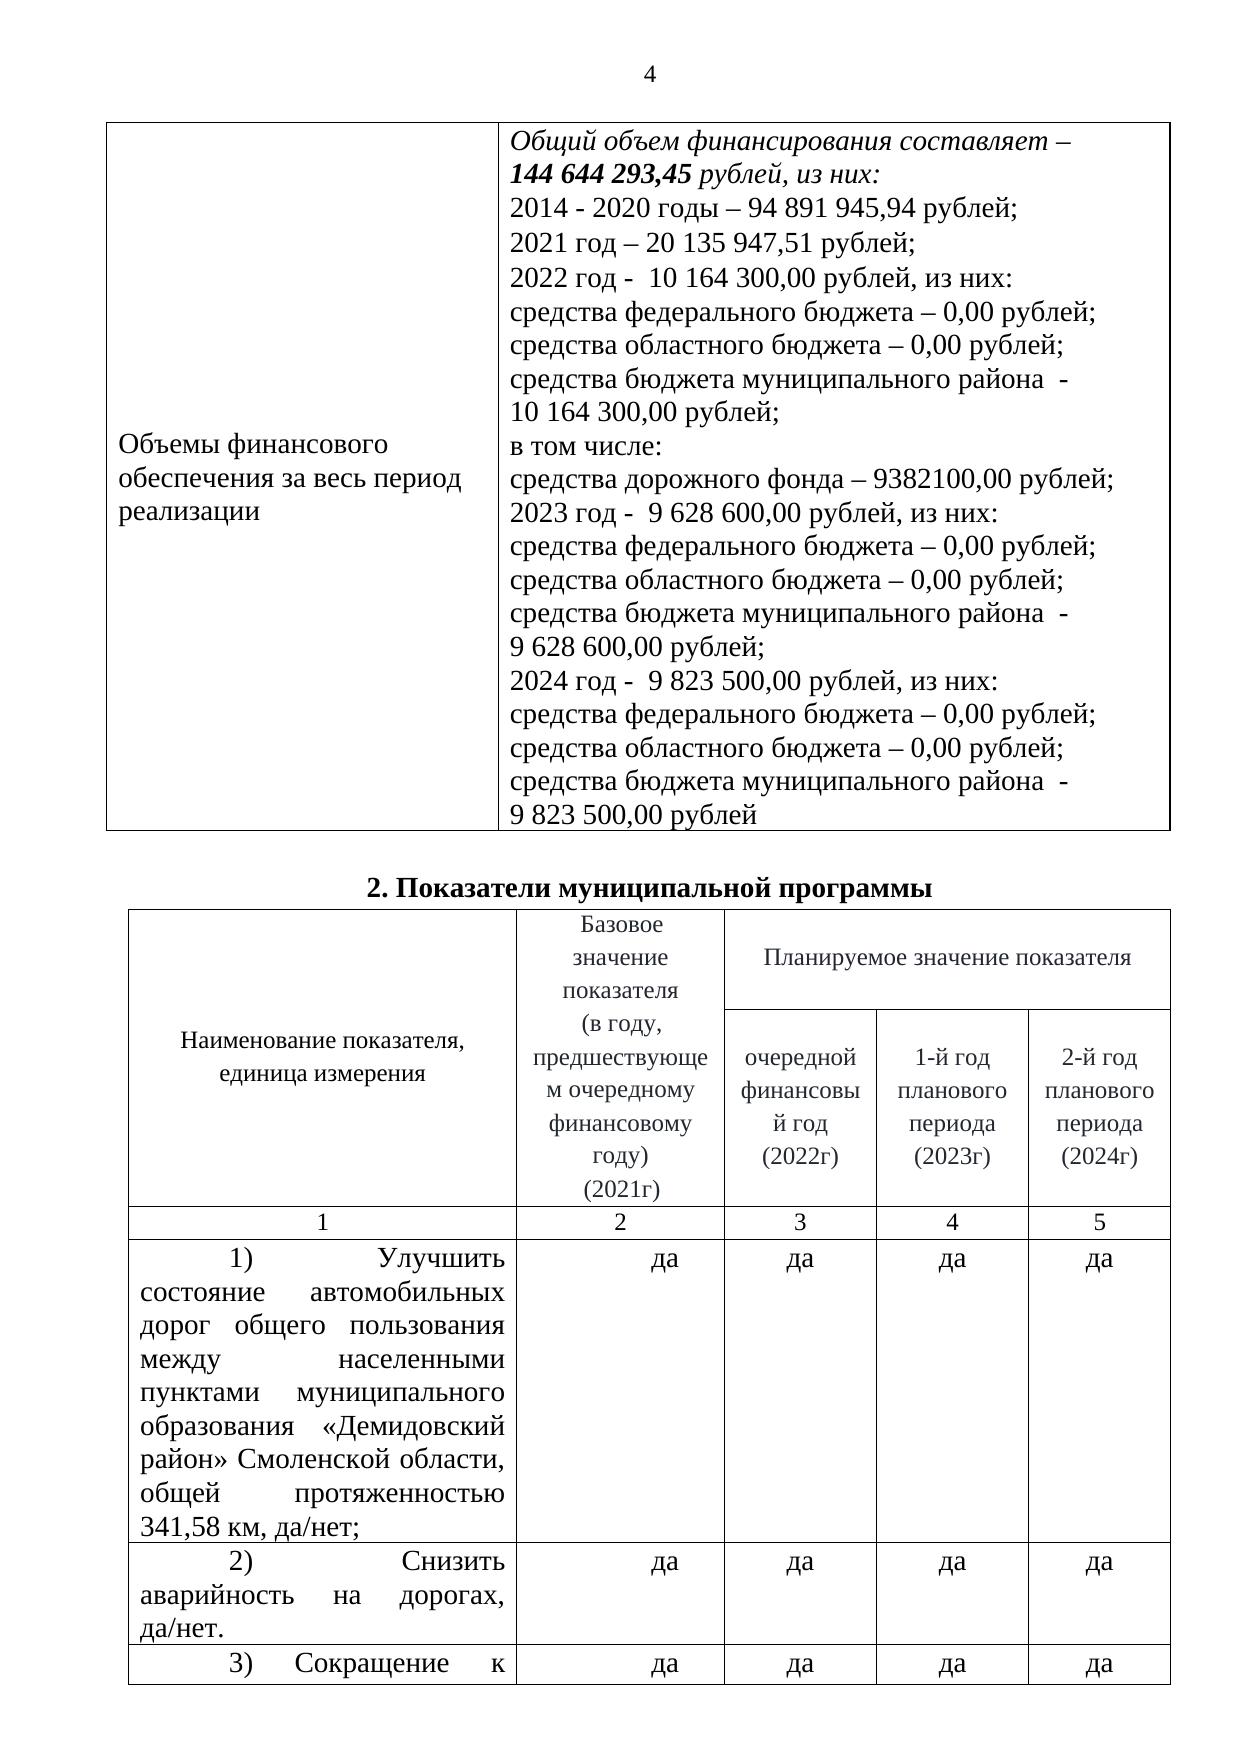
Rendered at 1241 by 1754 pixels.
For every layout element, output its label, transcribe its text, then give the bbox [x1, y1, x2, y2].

text 2. Показатели муниципальной программы [118, 870, 1181, 903]
table_header Планируемое значение показателя [725, 910, 1170, 1008]
table_cell 5 [1029, 1207, 1170, 1239]
table_cell Объемы финансового обеспечения за весь период реализации [107, 123, 498, 830]
table_cell очередной финансовый год (2022г) [725, 1010, 876, 1206]
table_cell да [725, 1240, 876, 1542]
table_cell Общий объем финансирования составляет – 144 644 293,45 рублей, из них: 2014 - 2020 годы – 94 891 945,94 рублей; 2021 год – 20 135 947,51 рублей; 2022 год - 10 164 300,00 рублей, из них: средства федерального бюджета – 0,00 рублей; средства областного бюджета – 0,00 рублей; средства бюджета муниципального района - 10 164 300,00 рублей; в том числе: средства дорожного фонда – 9382100,00 рублей; 2023 год - 9 628 600,00 рублей, из них: средства федерального бюджета – 0,00 рублей; средства областного бюджета – 0,00 рублей; средства бюджета муниципального района - 9 628 600,00 рублей; 2024 год - 9 823 500,00 рублей, из них: средства федерального бюджета – 0,00 рублей; средства областного бюджета – 0,00 рублей; средства бюджета муниципального района - 9 823 500,00 рублей [499, 123, 1169, 830]
table_cell да [877, 1645, 1028, 1683]
table_cell да [877, 1543, 1028, 1644]
table_cell да [877, 1240, 1028, 1542]
table_cell 1 [129, 1207, 516, 1239]
table_header Базовое значение показателя (в году, предшествующем очередному финансовому году) (2021г) [517, 910, 724, 1206]
table_cell да [1029, 1645, 1170, 1683]
table_cell 3 [725, 1207, 876, 1239]
table_header Наименование показателя, единица измерения [129, 910, 516, 1206]
table_cell да [517, 1543, 724, 1644]
table_cell 3) Сокращение к концу 2024 года относительно 2013 года в 2,0 раза количества лиц, погибших в результате ДТП, да/нет; [129, 1645, 516, 1683]
table_cell да [517, 1240, 724, 1542]
table_cell 4 [877, 1207, 1028, 1239]
table_cell да [517, 1645, 724, 1683]
table_cell да [725, 1543, 876, 1644]
table_cell 1-й год планового периода (2023г) [877, 1010, 1028, 1206]
table_cell да [725, 1645, 876, 1683]
table_cell 2-й год планового периода (2024г) [1029, 1010, 1170, 1206]
table_cell да [1029, 1543, 1170, 1644]
table_cell 1) Улучшить состояние автомобильных дорог общего пользования между населенными пунктами муниципального образования «Демидовский район» Смоленской области, общей протяженностью 341,58 км, да/нет; [129, 1240, 516, 1542]
table_cell да [1029, 1240, 1170, 1542]
table_cell 2) Снизить аварийность на дорогах, да/нет. [129, 1543, 516, 1644]
table_cell 2 [517, 1207, 724, 1239]
